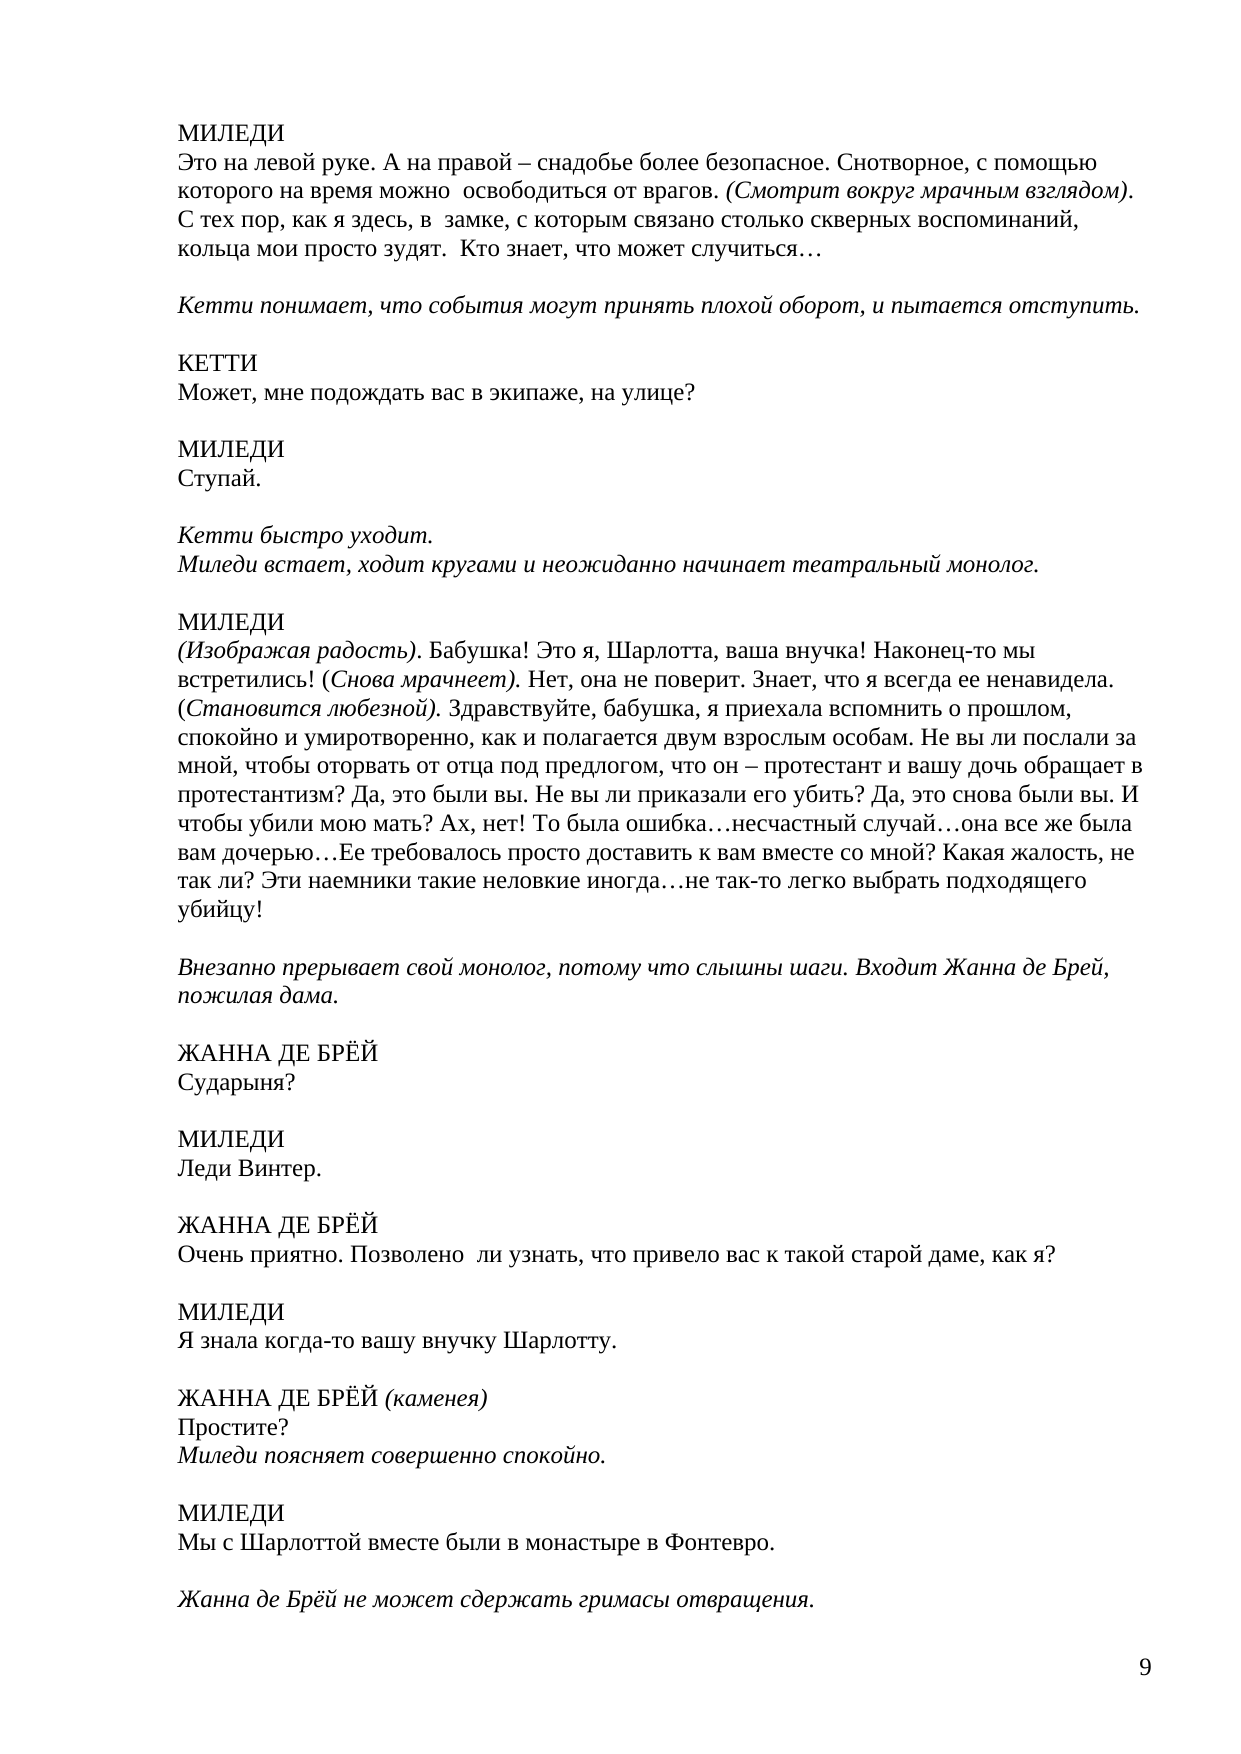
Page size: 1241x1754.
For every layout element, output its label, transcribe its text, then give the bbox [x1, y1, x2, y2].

text Сударыня? [177, 1067, 1152, 1096]
text Простите? [177, 1412, 1152, 1441]
text Кетти понимает, что события могут принять плохой оборот, и пытается отступить. [177, 291, 1152, 319]
text Мы с Шарлоттой вместе были в монастыре в Фонтевро. [177, 1527, 1152, 1556]
text Леди Винтер. [177, 1153, 1152, 1182]
text Внезапно прерывает свой монолог, потому что слышны шаги. Входит Жанна де Брей, пожилая дама. [177, 952, 1152, 1009]
text МИЛЕДИ [177, 1124, 1152, 1153]
text МИЛЕДИ [177, 118, 1152, 147]
text МИЛЕДИ [177, 1498, 1152, 1527]
text Жанна де Брёй не может сдержать гримасы отвращения. [177, 1584, 1152, 1613]
text Миледи встает, ходит кругами и неожиданно начинает театральный монолог. [177, 549, 1152, 578]
text (Изображая радость). Бабушка! Это я, Шарлотта, ваша внучка! Наконец-то мы встретились! (Снова мрачнеет). Нет, она не поверит. Знает, что я всегда ее ненавидела. (Становится любезной). Здравствуйте, бабушка, я приехала вспомнить о прошлом, спокойно и умиротворенно, как и полагается двум взрослым особам. Не вы ли послали за мной, чтобы оторвать от отца под предлогом, что он – протестант и вашу дочь обращает в протестантизм? Да, это были вы. Не вы ли приказали его убить? Да, это снова были вы. И чтобы убили мою мать? Ах, нет! То была ошибка…несчастный случай…она все же была вам дочерью…Ее требовалось просто доставить к вам вместе со мной? Какая жалость, не так ли? Эти наемники такие неловкие иногда…не так-то легко выбрать подходящего убийцу! [177, 636, 1152, 923]
text КЕТТИ [177, 348, 1152, 377]
text Миледи поясняет совершенно спокойно. [177, 1441, 1152, 1469]
text ЖАННА ДЕ БРЁЙ [177, 1211, 1152, 1239]
text Я знала когда-то вашу внучку Шарлотту. [177, 1326, 1152, 1354]
text Может, мне подождать вас в экипаже, на улице? [177, 377, 1152, 406]
text МИЛЕДИ [177, 434, 1152, 463]
text Это на левой руке. А на правой – снадобье более безопасное. Снотворное, с помощью которого на время можно освободиться от врагов. (Смотрит вокруг мрачным взглядом). С тех пор, как я здесь, в замке, с которым связано столько скверных воспоминаний, кольца мои просто зудят. Кто знает, что может случиться… [177, 147, 1152, 262]
text ЖАННА ДЕ БРЁЙ (каменея) [177, 1383, 1152, 1412]
text МИЛЕДИ [177, 1297, 1152, 1326]
text МИЛЕДИ [177, 607, 1152, 636]
text Кетти быстро уходит. [177, 521, 1152, 549]
text ЖАННА ДЕ БРЁЙ [177, 1038, 1152, 1067]
text Очень приятно. Позволено ли узнать, что привело вас к такой старой даме, как я? [177, 1239, 1152, 1268]
text Ступай. [177, 463, 1152, 492]
